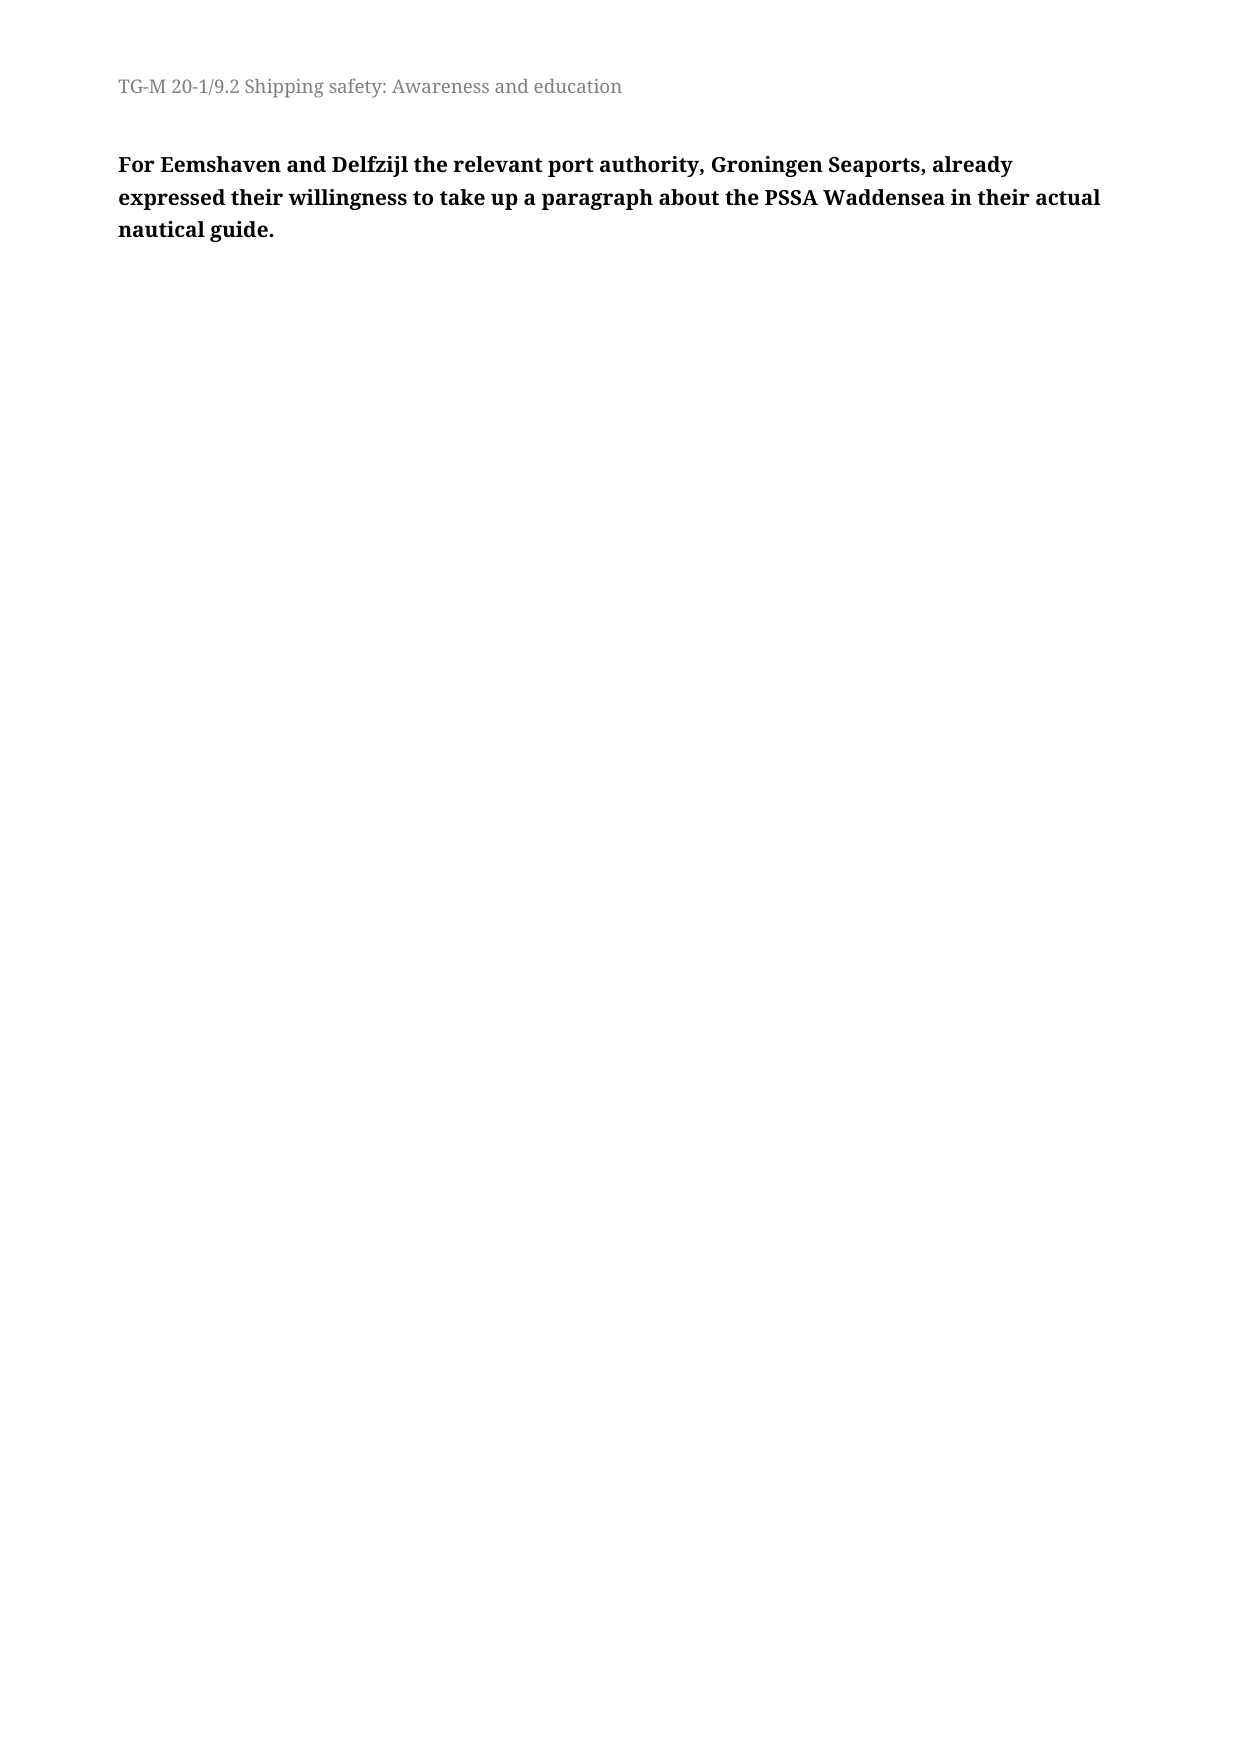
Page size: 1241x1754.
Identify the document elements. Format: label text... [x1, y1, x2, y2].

text For Eemshaven and Delfzijl the relevant port authority, Groningen Seaports, already expressed their willingness to take up a paragraph about the PSSA Waddensea in their actual nautical guide. [118, 150, 1122, 244]
